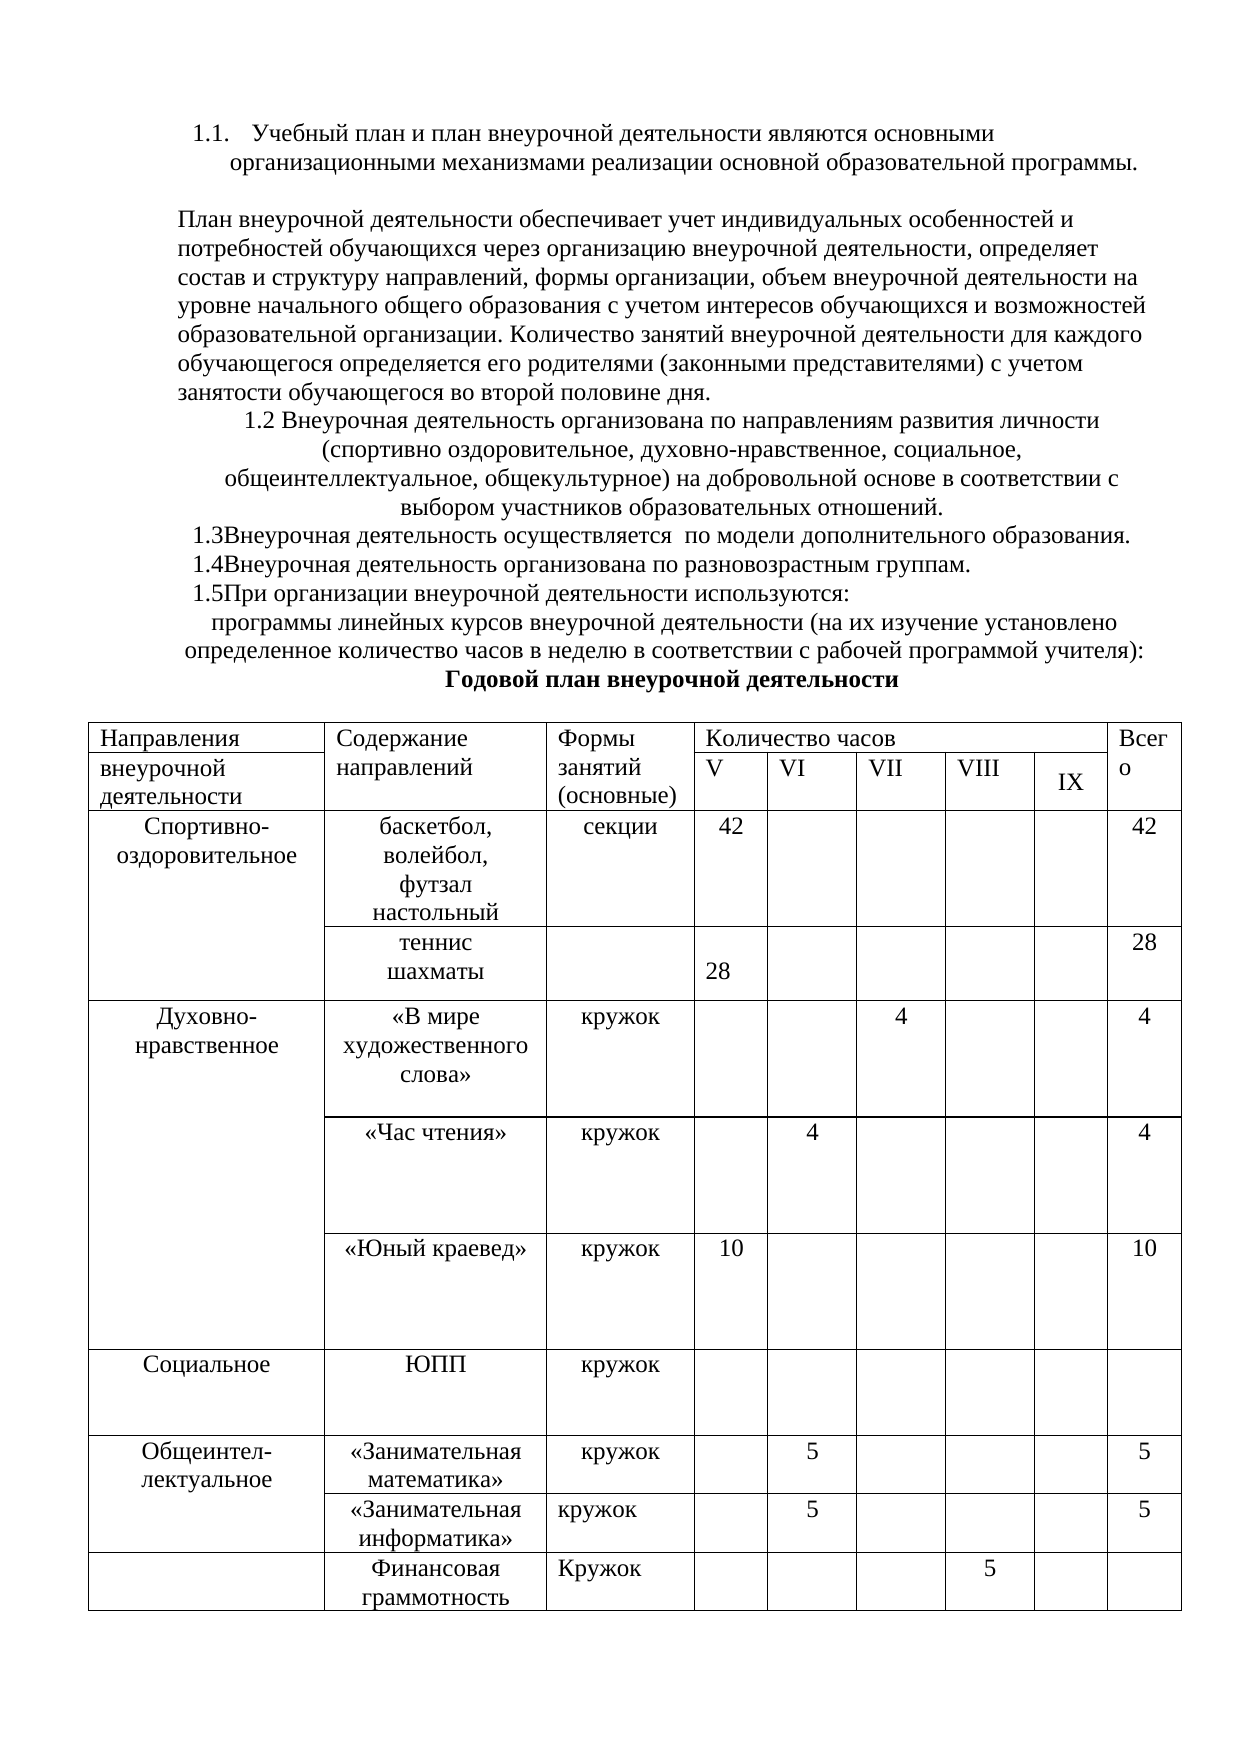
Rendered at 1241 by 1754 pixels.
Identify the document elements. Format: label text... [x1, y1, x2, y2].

table_cell [1035, 927, 1107, 1000]
table_cell VI [768, 753, 856, 810]
subtitle 1.2 Внеурочная деятельность организована по направлениям развития личности (спортивно оздоровительное, духовно-нравственное, социальное, общеинтеллектуальное, общекультурное) на добровольной основе в соответствии с выбором участников образовательных отношений. [192, 406, 1152, 521]
table_cell «Занимательная информатика» [325, 1494, 546, 1552]
table_cell 4 [1108, 1001, 1181, 1116]
table_cell [1035, 1118, 1107, 1232]
table_cell [857, 1553, 945, 1610]
subtitle программы линейных курсов внеурочной деятельности (на их изучение установлено определенное количество часов в неделю в соответствии с рабочей программой учителя): [177, 607, 1152, 664]
table_cell [1035, 1350, 1107, 1435]
table_cell V [695, 753, 767, 810]
table_cell [695, 1494, 767, 1552]
subtitle Учебный план и план внеурочной деятельности являются основными организационными механизмами реализации основной образовательной программы. [192, 118, 1152, 176]
table_cell [768, 1001, 856, 1116]
table_cell баскетбол, волейбол, футзал настольный [325, 811, 546, 926]
table_cell [946, 927, 1034, 1000]
table_cell 28 [1108, 927, 1181, 1000]
table_cell секции [547, 811, 694, 926]
table_cell [857, 1350, 945, 1435]
table_cell [1035, 1494, 1107, 1552]
table_cell Кружок [547, 1553, 694, 1610]
table_cell [547, 927, 694, 1000]
subtitle 1.3Внеурочная деятельность осуществляется по модели дополнительного образования. [192, 521, 1152, 549]
table_cell VII [857, 753, 945, 810]
table_cell [1035, 811, 1107, 926]
table_cell 10 [695, 1234, 767, 1348]
table_cell [857, 1118, 945, 1232]
table_cell [946, 1001, 1034, 1116]
table_cell [1035, 1553, 1107, 1610]
table_cell [857, 1436, 945, 1493]
table_cell кружок [547, 1436, 694, 1493]
table_cell [768, 811, 856, 926]
subtitle 1.4Внеурочная деятельность организована по разновозрастным группам. [192, 549, 1152, 578]
table_cell [695, 1350, 767, 1435]
table_cell [946, 811, 1034, 926]
table_header Формы занятий (основные) [547, 723, 694, 810]
table_cell Общеинтел- лектуальное [89, 1436, 324, 1552]
table_cell [946, 1234, 1034, 1348]
table_cell IX [1035, 753, 1107, 810]
table_cell 42 [695, 811, 767, 926]
table_cell кружок [547, 1001, 694, 1116]
table_cell VIII [946, 753, 1034, 810]
table_cell [857, 927, 945, 1000]
table_cell кружок [547, 1350, 694, 1435]
subtitle План внеурочной деятельности обеспечивает учет индивидуальных особенностей и потребностей обучающихся через организацию внеурочной деятельности, определяет состав и структуру направлений, формы организации, объем внеурочной деятельности на уровне начального общего образования с учетом интересов обучающихся и возможностей образовательной организации. Количество занятий внеурочной деятельности для каждого обучающегося определяется его родителями (законными представителями) с учетом занятости обучающегося во второй половине дня. [177, 204, 1152, 406]
table_cell Духовно-нравственное [89, 1001, 324, 1348]
table_cell [768, 1350, 856, 1435]
table_cell [695, 1553, 767, 1610]
table_header Количество часов [695, 723, 1034, 752]
table_cell [1035, 1234, 1107, 1348]
table_cell кружок [547, 1234, 694, 1348]
table_cell [695, 1118, 767, 1232]
table_cell [946, 1118, 1034, 1232]
table_cell кружок [547, 1118, 694, 1232]
table_header [1034, 723, 1107, 752]
table_cell «Час чтения» [325, 1118, 546, 1232]
table_cell [695, 1001, 767, 1116]
table_cell [1035, 1436, 1107, 1493]
table_header Содержание направлений [325, 723, 546, 810]
table_cell 4 [857, 1001, 945, 1116]
table_cell [89, 1553, 324, 1610]
table_cell «Занимательная математика» [325, 1436, 546, 1493]
table_cell [768, 927, 856, 1000]
subtitle Годовой план внеурочной деятельности [192, 664, 1152, 693]
table_cell [946, 1350, 1034, 1435]
table_cell 28 [695, 927, 767, 1000]
table_cell Социальное [89, 1350, 324, 1435]
table_cell 4 [1108, 1118, 1181, 1232]
table_cell [857, 1234, 945, 1348]
table_cell [1108, 1553, 1181, 1610]
subtitle 1.5При организации внеурочной деятельности используются: [192, 578, 1152, 607]
table_cell 42 [1108, 811, 1181, 926]
table_cell 5 [768, 1494, 856, 1552]
table_header Всего [1108, 723, 1181, 810]
table_cell 5 [1108, 1436, 1181, 1493]
table_cell 5 [1108, 1494, 1181, 1552]
table_cell Спортивно-оздоровительное [89, 811, 324, 1000]
table_cell [768, 1553, 856, 1610]
table_cell ЮПП [325, 1350, 546, 1435]
table_cell 10 [1108, 1234, 1181, 1348]
table_cell Финансовая граммотность [325, 1553, 546, 1610]
table_header Направления [89, 723, 324, 752]
table_cell 5 [946, 1553, 1034, 1610]
table_cell [695, 1436, 767, 1493]
table_cell теннис шахматы [325, 927, 546, 1000]
table_cell [946, 1494, 1034, 1552]
table_cell [857, 1494, 945, 1552]
table_cell [946, 1436, 1034, 1493]
table_cell [1035, 1001, 1107, 1116]
table_cell «В мире художественного слова» [325, 1001, 546, 1116]
table_cell внеурочной деятельности [89, 753, 324, 810]
table_cell [857, 811, 945, 926]
table_cell [768, 1234, 856, 1348]
table_cell 5 [768, 1436, 856, 1493]
table_cell [1108, 1350, 1181, 1435]
table_cell «Юный краевед» [325, 1234, 546, 1348]
table_cell кружок [547, 1494, 694, 1552]
table_cell 4 [768, 1118, 856, 1232]
